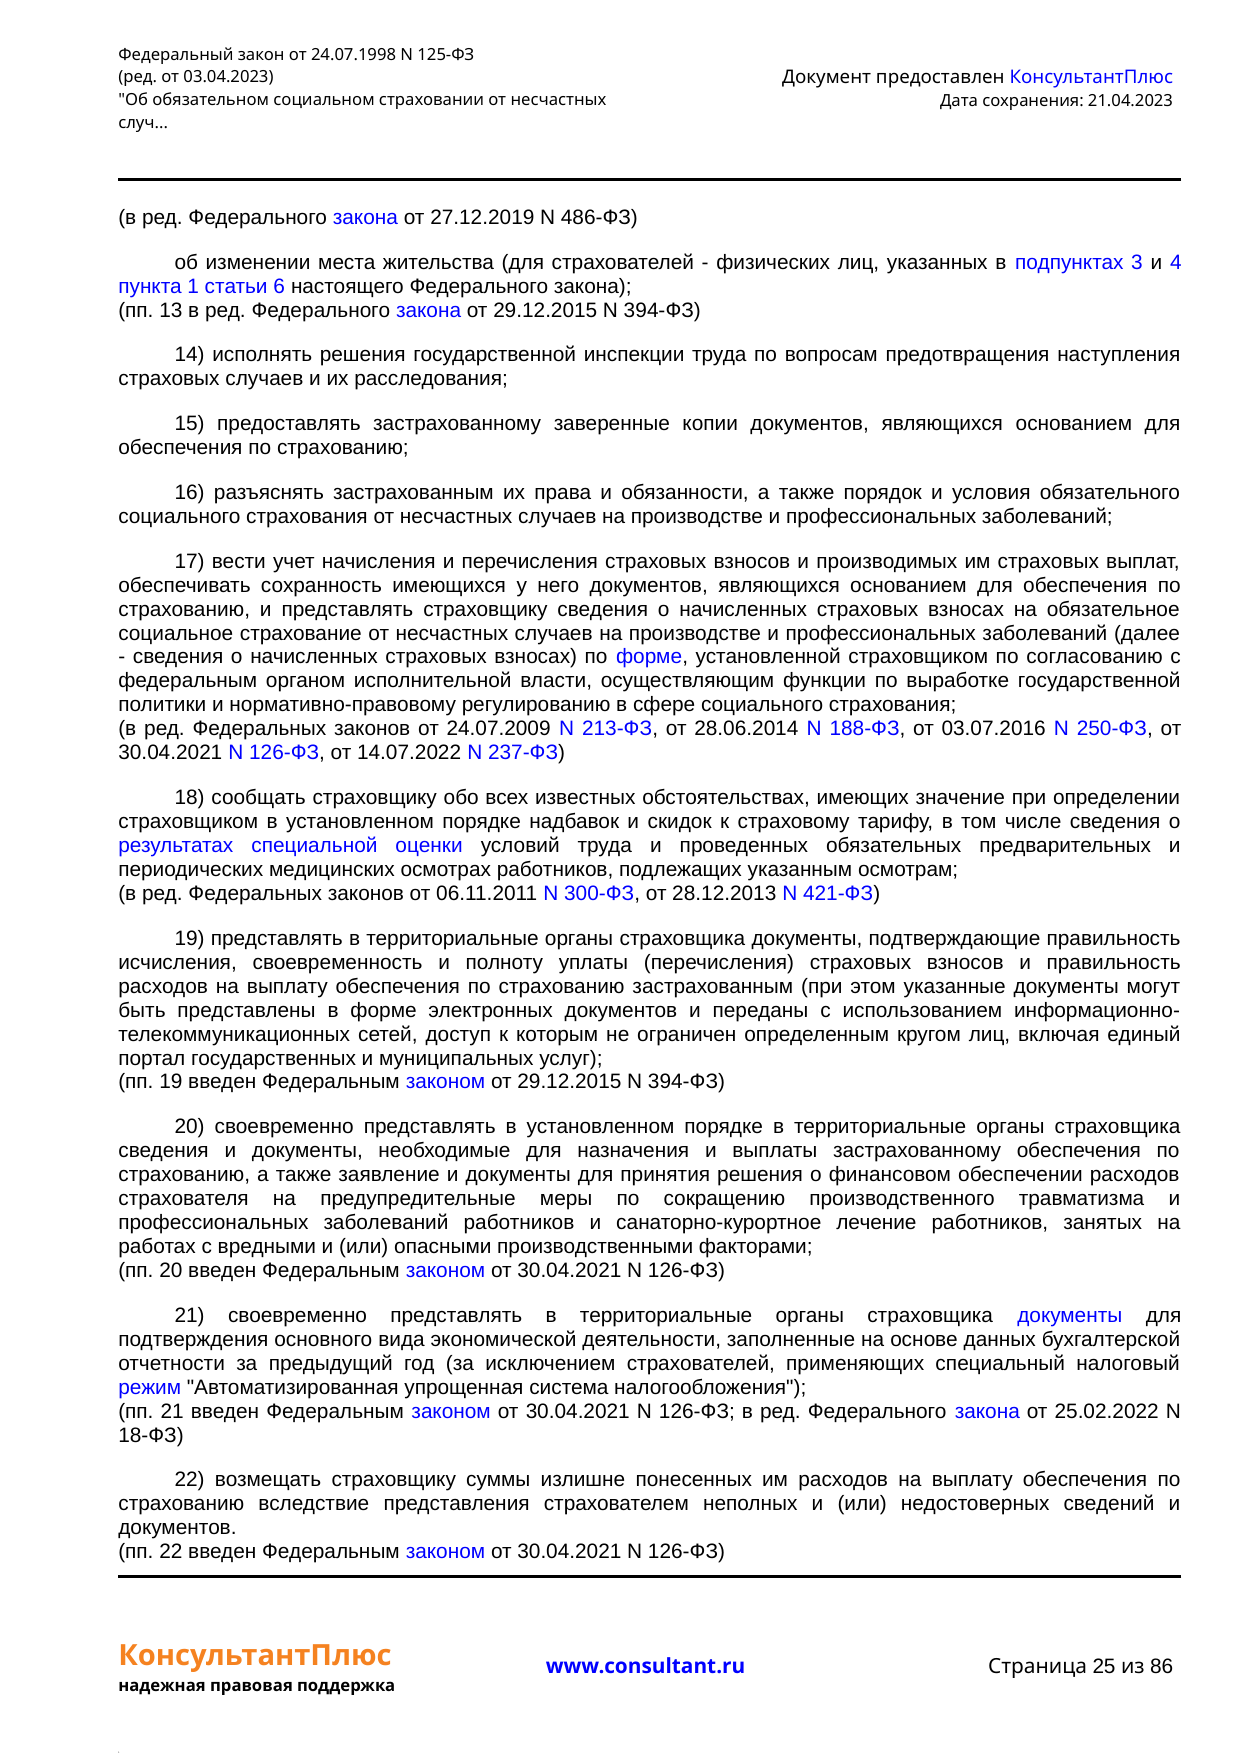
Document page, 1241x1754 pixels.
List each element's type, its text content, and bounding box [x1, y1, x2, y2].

text 15) предоставлять застрахованному заверенные копии документов, являющихся основанием для обеспечения по страхованию; [118, 411, 1181, 459]
text (пп. 13 в ред. Федерального закона от 29.12.2015 N 394-ФЗ) [118, 297, 1181, 321]
text (пп. 21 введен Федеральным законом от 30.04.2021 N 126-ФЗ; в ред. Федерального закона от 25.02.2022 N 18-ФЗ) [118, 1398, 1181, 1446]
text 16) разъяснять застрахованным их права и обязанности, а также порядок и условия обязательного социального страхования от несчастных случаев на производстве и профессиональных заболеваний; [118, 480, 1181, 528]
text 18) сообщать страховщику обо всех известных обстоятельствах, имеющих значение при определении страховщиком в установленном порядке надбавок и скидок к страховому тарифу, в том числе сведения о результатах специальной оценки условий труда и проведенных обязательных предварительных и периодических медицинских осмотрах работников, подлежащих указанным осмотрам; [118, 785, 1181, 881]
text (в ред. Федеральных законов от 06.11.2011 N 300-ФЗ, от 28.12.2013 N 421-ФЗ) [118, 881, 1181, 905]
text 17) вести учет начисления и перечисления страховых взносов и производимых им страховых выплат, обеспечивать сохранность имеющихся у него документов, являющихся основанием для обеспечения по страхованию, и представлять страховщику сведения о начисленных страховых взносах на обязательное социальное страхование от несчастных случаев на производстве и профессиональных заболеваний (далее - сведения о начисленных страховых взносах) по форме, установленной страховщиком по согласованию с федеральным органом исполнительной власти, осуществляющим функции по выработке государственной политики и нормативно-правовому регулированию в сфере социального страхования; [118, 548, 1181, 716]
text 19) представлять в территориальные органы страховщика документы, подтверждающие правильность исчисления, своевременность и полноту уплаты (перечисления) страховых взносов и правильность расходов на выплату обеспечения по страхованию застрахованным (при этом указанные документы могут быть представлены в форме электронных документов и переданы с использованием информационно-телекоммуникационных сетей, доступ к которым не ограничен определенным кругом лиц, включая единый портал государственных и муниципальных услуг); [118, 926, 1181, 1069]
text 14) исполнять решения государственной инспекции труда по вопросам предотвращения наступления страховых случаев и их расследования; [118, 342, 1181, 390]
text (в ред. Федерального закона от 27.12.2019 N 486-ФЗ) [118, 205, 1181, 229]
text об изменении места жительства (для страхователей - физических лиц, указанных в подпунктах 3 и 4 пункта 1 статьи 6 настоящего Федерального закона); [118, 249, 1181, 297]
text 20) своевременно представлять в установленном порядке в территориальные органы страховщика сведения и документы, необходимые для назначения и выплаты застрахованному обеспечения по страхованию, а также заявление и документы для принятия решения о финансовом обеспечении расходов страхователя на предупредительные меры по сокращению производственного травматизма и профессиональных заболеваний работников и санаторно-курортное лечение работников, занятых на работах с вредными и (или) опасными производственными факторами; [118, 1114, 1181, 1258]
text (пп. 19 введен Федеральным законом от 29.12.2015 N 394-ФЗ) [118, 1069, 1181, 1093]
text (пп. 22 введен Федеральным законом от 30.04.2021 N 126-ФЗ) [118, 1539, 1181, 1563]
text (пп. 20 введен Федеральным законом от 30.04.2021 N 126-ФЗ) [118, 1258, 1181, 1282]
text 21) своевременно представлять в территориальные органы страховщика документы для подтверждения основного вида экономической деятельности, заполненные на основе данных бухгалтерской отчетности за предыдущий год (за исключением страхователей, применяющих специальный налоговый режим "Автоматизированная упрощенная система налогообложения"); [118, 1303, 1181, 1398]
text 22) возмещать страховщику суммы излишне понесенных им расходов на выплату обеспечения по страхованию вследствие представления страхователем неполных и (или) недостоверных сведений и документов. [118, 1467, 1181, 1539]
text (в ред. Федеральных законов от 24.07.2009 N 213-ФЗ, от 28.06.2014 N 188-ФЗ, от 03.07.2016 N 250-ФЗ, от 30.04.2021 N 126-ФЗ, от 14.07.2022 N 237-ФЗ) [118, 716, 1181, 764]
